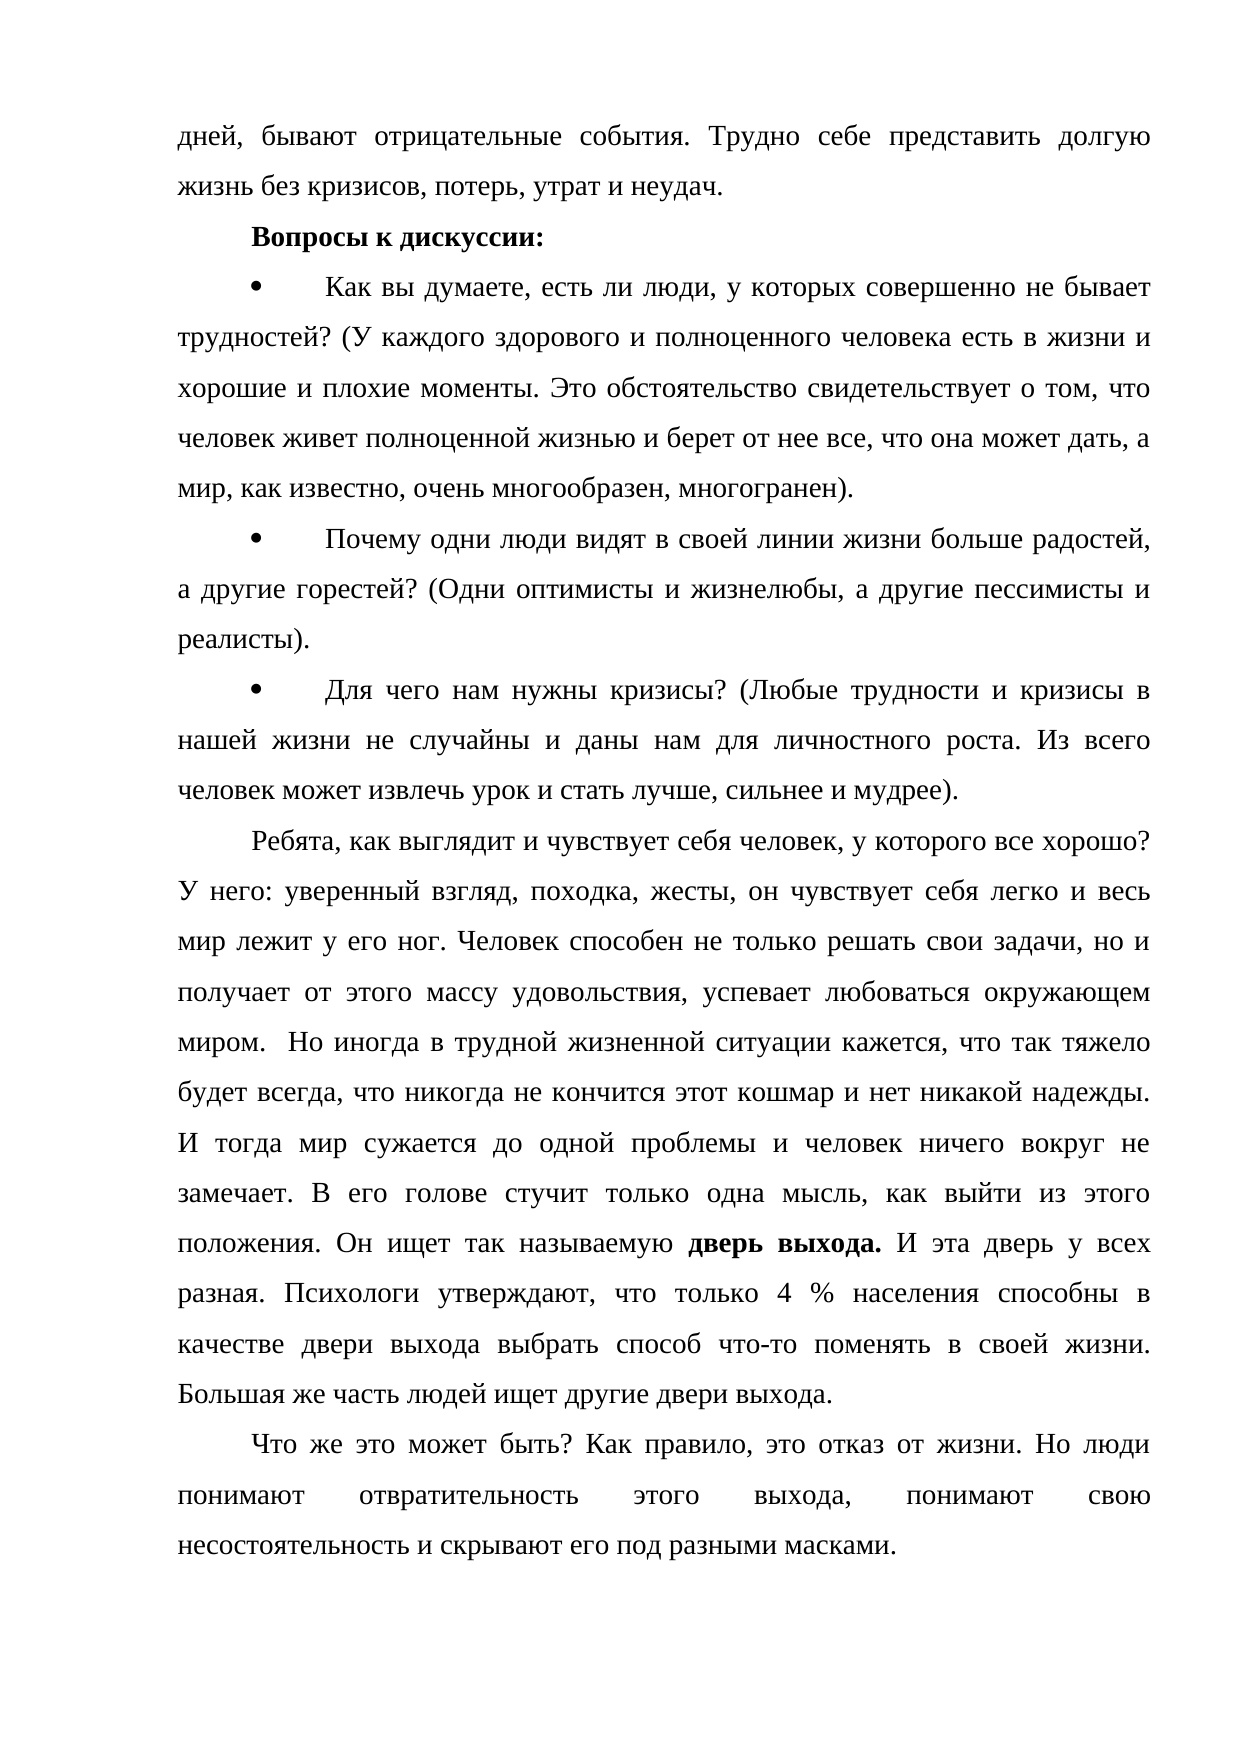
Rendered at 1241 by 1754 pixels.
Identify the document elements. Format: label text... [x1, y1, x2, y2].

text Что же это может быть? Как правило, это отказ от жизни. Но люди понимают отвратительность этого выхода, понимают свою несостоятельность и скрывают его под разными масками. [177, 1427, 1152, 1561]
text Вопросы к дискуссии: [177, 219, 1152, 252]
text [177, 118, 1152, 202]
list Как вы думаете, есть ли люди, у которых совершенно не бывает трудностей? (У каждого здорового и полноценного человека есть в жизни и хорошие и плохие моменты. Это обстоятельство свидетельствует о том, что человек живет полноценной жизнью и берет от нее все, что она может дать, а мир, как известно, очень многообразен, многогранен). [177, 269, 1152, 504]
list Почему одни люди видят в своей линии жизни больше радостей, а другие горестей? (Одни оптимисты и жизнелюбы, а другие пессимисты и реалисты). [177, 521, 1152, 655]
text Ребята, как выглядит и чувствует себя человек, у которого все хорошо? У него: уверенный взгляд, походка, жесты, он чувствует себя легко и весь мир лежит у его ног. Человек способен не только решать свои задачи, но и получает от этого массу удовольствия, успевает любоваться окружающем миром. Но иногда в трудной жизненной ситуации кажется, что так тяжело будет всегда, что никогда не кончится этот кошмар и нет никакой надежды. И тогда мир сужается до одной проблемы и человек ничего вокруг не замечает. В его голове стучит только одна мысль, как выйти из этого положения. Он ищет так называемую дверь выхода. И эта дверь у всех разная. Психологи утверждают, что только 4 % населения способны в качестве двери выхода выбрать способ что-то поменять в своей жизни. Большая же часть людей ищет другие двери выхода. [177, 823, 1152, 1410]
list Для чего нам нужны кризисы? (Любые трудности и кризисы в нашей жизни не случайны и даны нам для личностного роста. Из всего человек может извлечь урок и стать лучше, сильнее и мудрее). [177, 672, 1152, 806]
